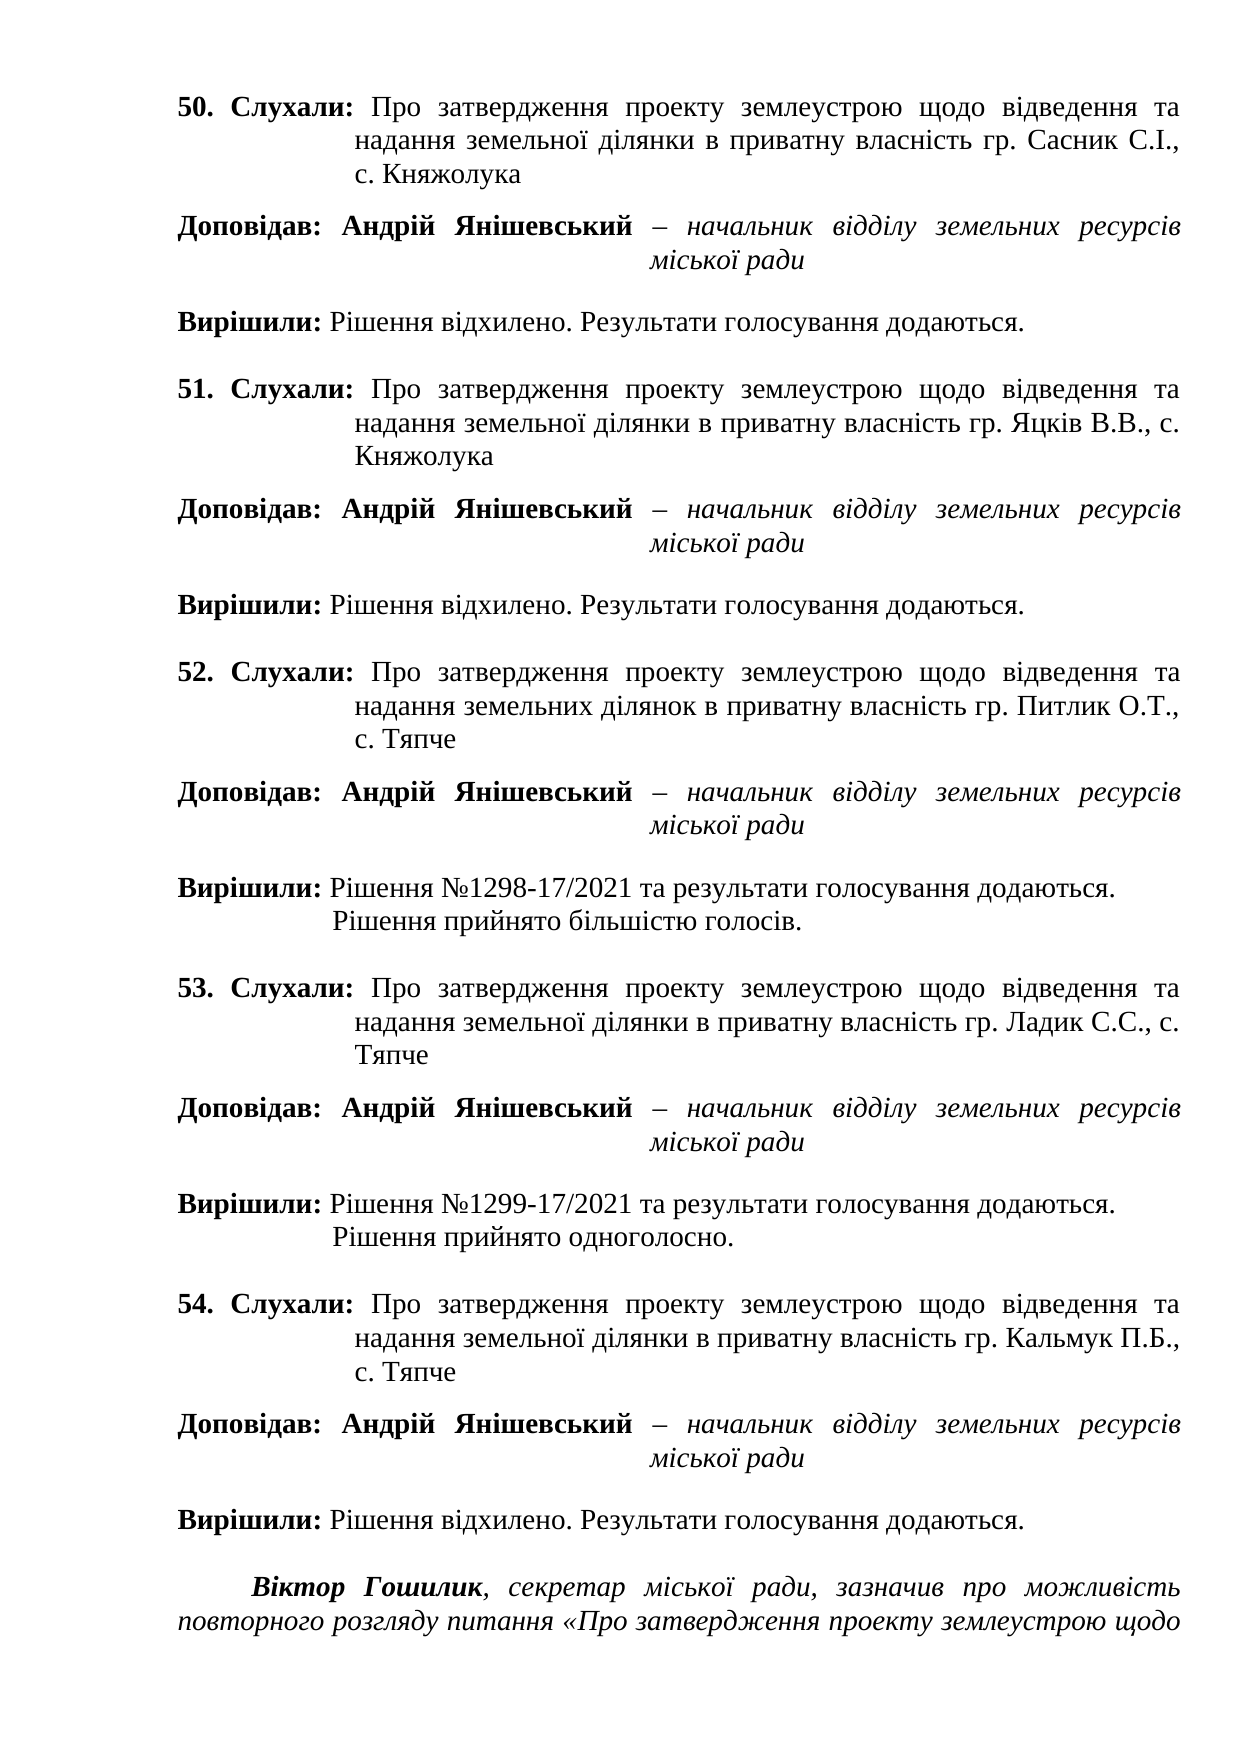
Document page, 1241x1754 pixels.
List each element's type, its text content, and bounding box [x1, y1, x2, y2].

text Вирішили: Рішення відхилено. Результати голосування додаються. [177, 1502, 1181, 1536]
text 50. Слухали: Про затвердження проекту землеустрою щодо відведення та надання земельної ділянки в приватну власність гр. Сасник С.І., с. Княжолука [177, 89, 1181, 189]
text Вирішили: Рішення відхилено. Результати голосування додаються. [177, 304, 1181, 338]
text Вирішили: Рішення №1298-17/2021 та результати голосування додаються. [177, 870, 1181, 903]
text Рішення прийнято одноголосно. [177, 1219, 1181, 1253]
text 54. Слухали: Про затвердження проекту землеустрою щодо відведення та надання земельної ділянки в приватну власність гр. Кальмук П.Б., с. Тяпче [177, 1287, 1181, 1387]
text Вирішили: Рішення відхилено. Результати голосування додаються. [177, 587, 1181, 621]
text Вирішили: Рішення №1299-17/2021 та результати голосування додаються. [177, 1186, 1181, 1219]
text Рішення прийнято більшістю голосів. [177, 903, 1181, 937]
text 52. Слухали: Про затвердження проекту землеустрою щодо відведення та надання земельних ділянок в приватну власність гр. Питлик О.Т., с. Тяпче [177, 654, 1181, 755]
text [177, 208, 1181, 276]
text Доповідав: Андрій Янішевський – начальник відділу земельних ресурсів міської ради [177, 1090, 1181, 1157]
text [177, 1569, 1181, 1636]
text Доповідав: Андрій Янішевський – начальник відділу земельних ресурсів міської ради [177, 1406, 1181, 1473]
text 53. Слухали: Про затвердження проекту землеустрою щодо відведення та надання земельної ділянки в приватну власність гр. Ладик С.С., с. Тяпче [177, 970, 1181, 1071]
text Доповідав: Андрій Янішевський – начальник відділу земельних ресурсів міської ради [177, 491, 1181, 558]
text 51. Слухали: Про затвердження проекту землеустрою щодо відведення та надання земельної ділянки в приватну власність гр. Яцків В.В., с. Княжолука [177, 371, 1181, 472]
text Доповідав: Андрій Янішевський – начальник відділу земельних ресурсів міської ради [177, 774, 1181, 841]
